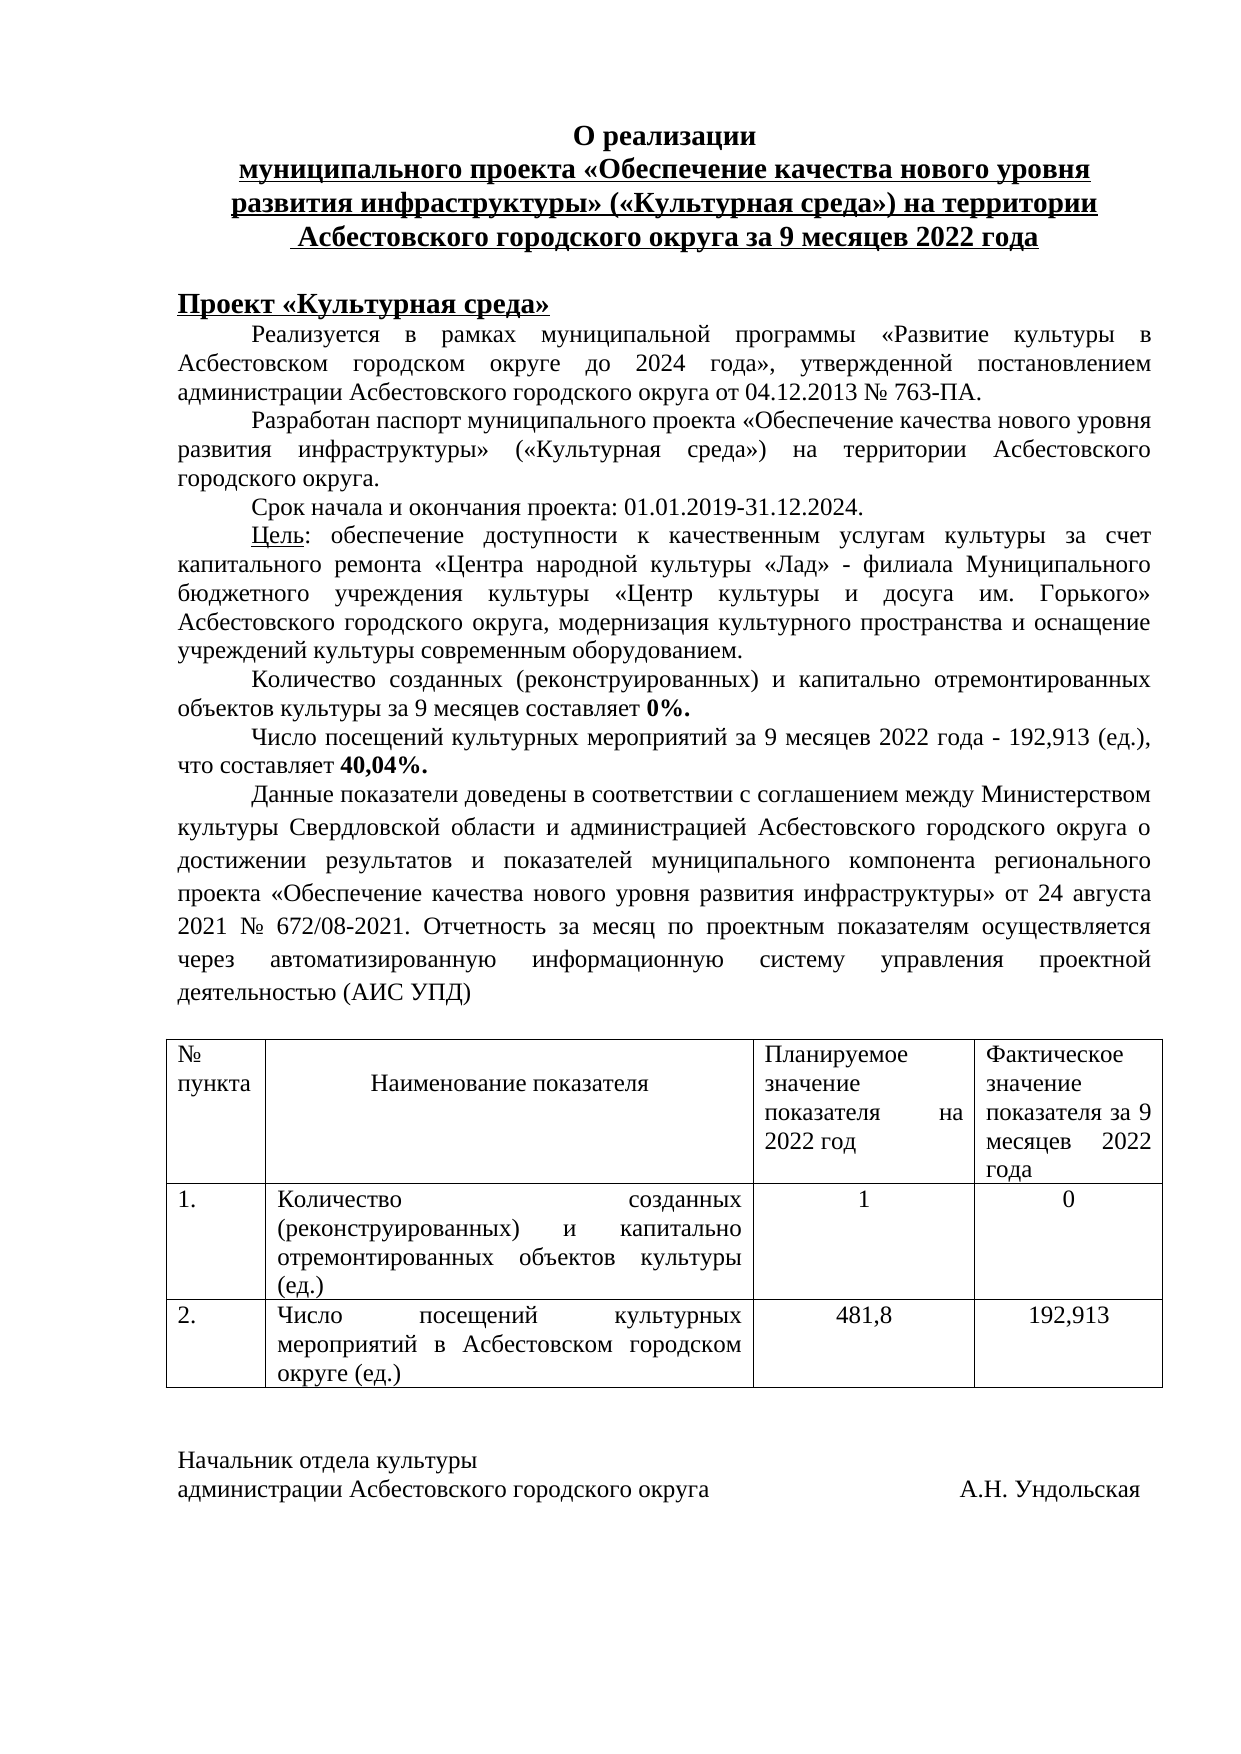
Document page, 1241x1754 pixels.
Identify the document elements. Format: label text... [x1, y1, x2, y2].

text Реализуется в рамках муниципальной программы «Развитие культуры в Асбестовском городском округе до 2024 года», утвержденной постановлением администрации Асбестовского городского округа от 04.12.2013 № 763-ПА. [177, 319, 1152, 406]
text Число посещений культурных мероприятий за 9 месяцев 2022 года - 192,913 (ед.), что составляет 40,04%. [177, 722, 1152, 779]
table_header № пункта [167, 1040, 265, 1183]
text Разработан паспорт муниципального проекта «Обеспечение качества нового уровня развития инфраструктуры» («Культурная среда») на территории Асбестовского городского округа. [177, 406, 1152, 492]
table_cell 0 [975, 1184, 1162, 1299]
table_header Наименование показателя [266, 1040, 753, 1183]
text Проект «Культурная среда» [177, 286, 1152, 319]
table_cell 481,8 [754, 1300, 974, 1387]
text Цель: обеспечение доступности к качественным услугам культуры за счет капитального ремонта «Центра народной культуры «Лад» - филиала Муниципального бюджетного учреждения культуры «Центр культуры и досуга им. Горького» Асбестовского городского округа, модернизация культурного пространства и оснащение учреждений культуры современным оборудованием. [177, 521, 1152, 664]
text О реализации [177, 118, 1152, 152]
table_cell 2. [167, 1300, 265, 1387]
table_cell 1. [167, 1184, 265, 1299]
table_cell Количество созданных (реконструированных) и капитально отремонтированных объектов культуры (ед.) [266, 1184, 753, 1299]
text Начальник отдела культуры [177, 1445, 1152, 1474]
table_header Планируемое значение показателя на 2022 год [754, 1040, 974, 1183]
text Срок начала и окончания проекта: 01.01.2019-31.12.2024. [177, 492, 1152, 521]
text администрации Асбестовского городского округа А.Н. Ундольская [177, 1474, 1152, 1503]
table_cell 1 [754, 1184, 974, 1299]
list Данные показатели доведены в соответствии с соглашением между Министерством культуры Свердловской области и администрацией Асбестовского городского округа о достижении результатов и показателей муниципального компонента регионального проекта «Обеспечение качества нового уровня развития инфраструктуры» от 24 августа 2021 № 672/08-2021. Отчетность за месяц по проектным показателям осуществляется через автоматизированную информационную систему управления проектной деятельностью (АИС УПД) [177, 779, 1152, 1006]
table_header Фактическое значение показателя за 9 месяцев 2022 года [975, 1040, 1162, 1183]
text муниципального проекта «Обеспечение качества нового уровня развития инфраструктуры» («Культурная среда») на территории [177, 152, 1152, 219]
table_cell 192,913 [975, 1300, 1162, 1387]
table_cell Число посещений культурных мероприятий в Асбестовском городском округе (ед.) [266, 1300, 753, 1387]
text Количество созданных (реконструированных) и капитально отремонтированных объектов культуры за 9 месяцев составляет 0%. [177, 664, 1152, 722]
text Асбестовского городского округа за 9 месяцев 2022 года [177, 219, 1152, 252]
